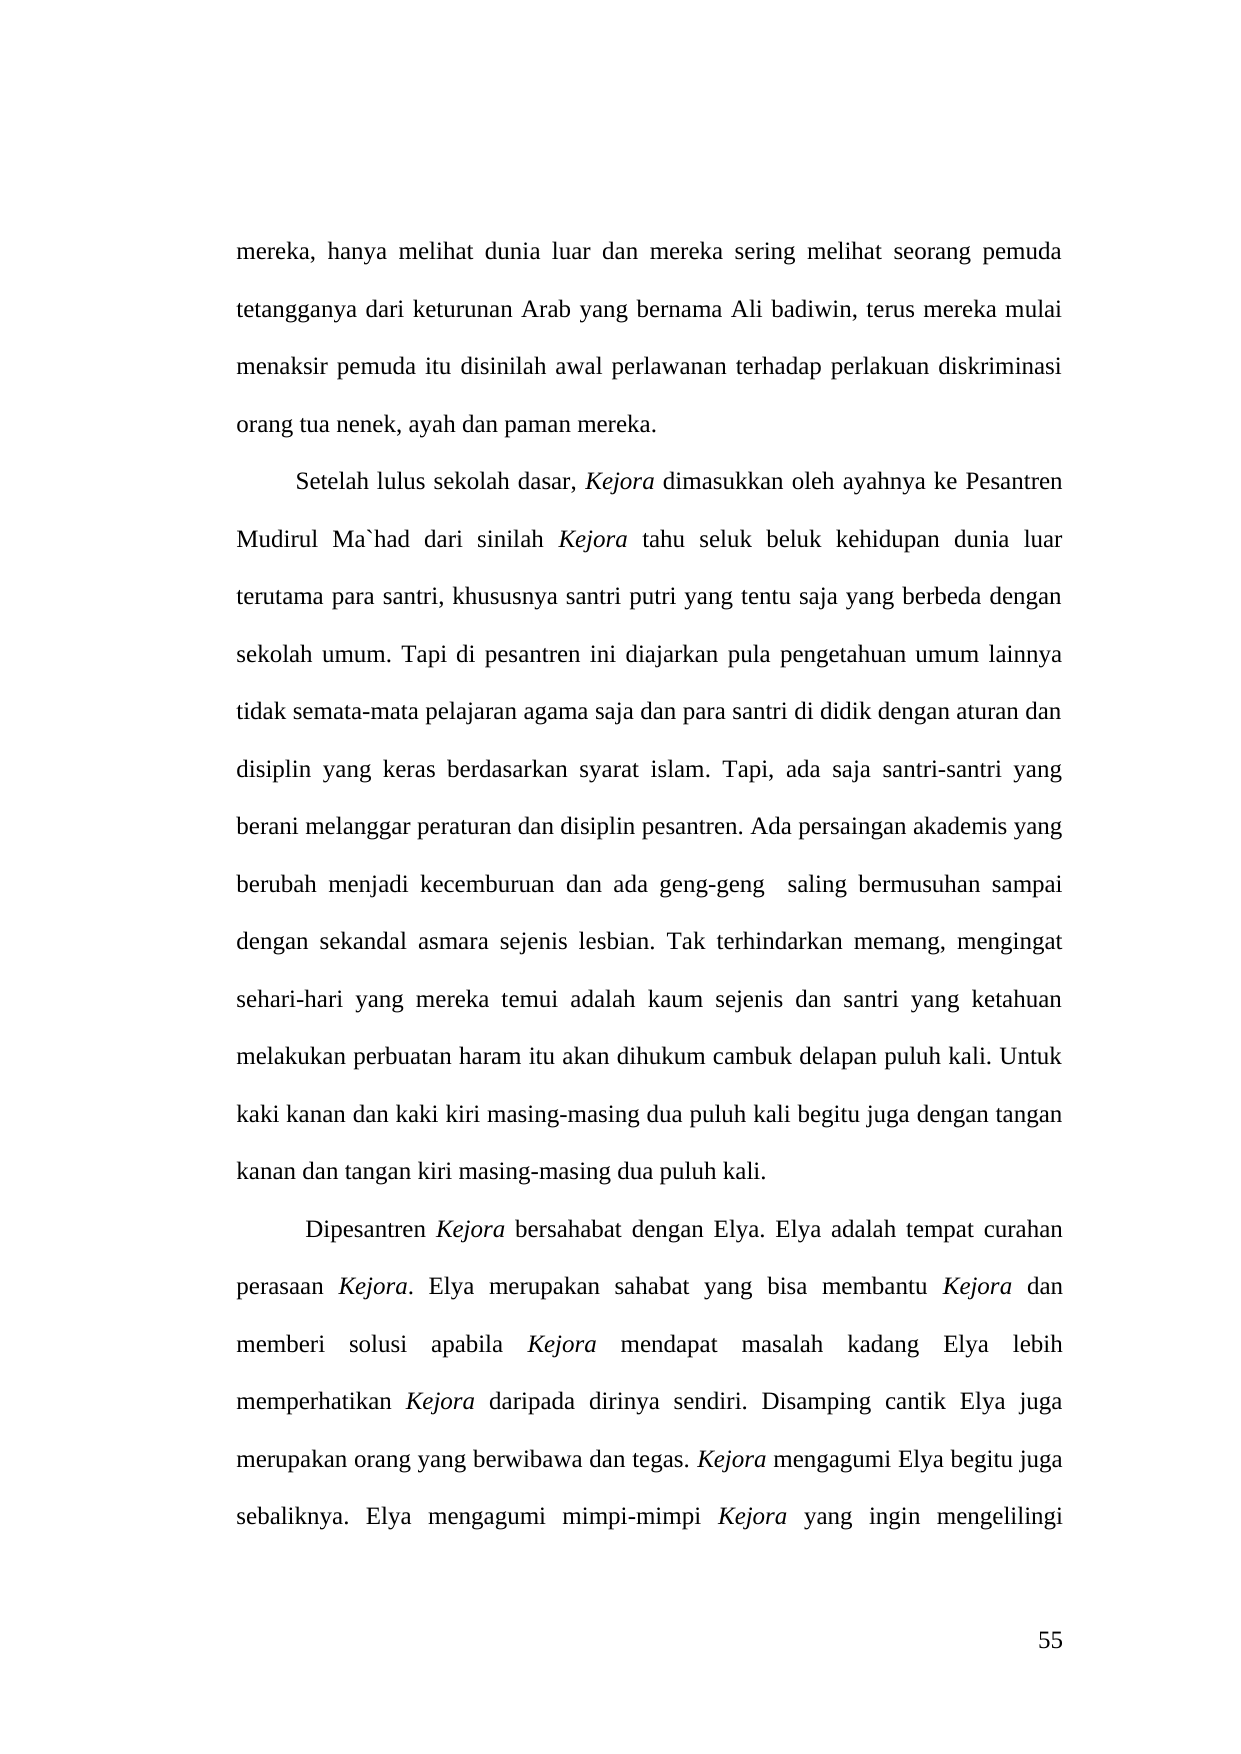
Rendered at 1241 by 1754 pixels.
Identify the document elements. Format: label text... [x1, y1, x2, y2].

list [236, 1214, 1063, 1530]
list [236, 236, 1063, 437]
list Setelah lulus sekolah dasar, Kejora dimasukkan oleh ayahnya ke Pesantren Mudirul Ma`had dari sinilah Kejora tahu seluk beluk kehidupan dunia luar terutama para santri, khususnya santri putri yang tentu saja yang berbeda dengan sekolah umum. Tapi di pesantren ini diajarkan pula pengetahuan umum lainnya tidak semata-mata pelajaran agama saja dan para santri di didik dengan aturan dan disiplin yang keras berdasarkan syarat islam. Tapi, ada saja santri-santri yang berani melanggar peraturan dan disiplin pesantren. persaingan akademis yang berubah menjadi kecemburuan dan ada geng-geng saling bermusuhan sampai dengan sekandal sejenis lesbian. Tak terhindarkan memang, mengingat sehari-hari yang mereka temui adalah kaum sejenis dan santri yang ketahuan melakukan perbuatan haram itu akan dihukum cambuk delapan puluh kali. Untuk kaki kanan dan kaki kiri masing-masing dua puluh kali begitu juga dengan tangan kanan dan tangan kiri masing-masing dua puluh kali. [236, 466, 1063, 1185]
